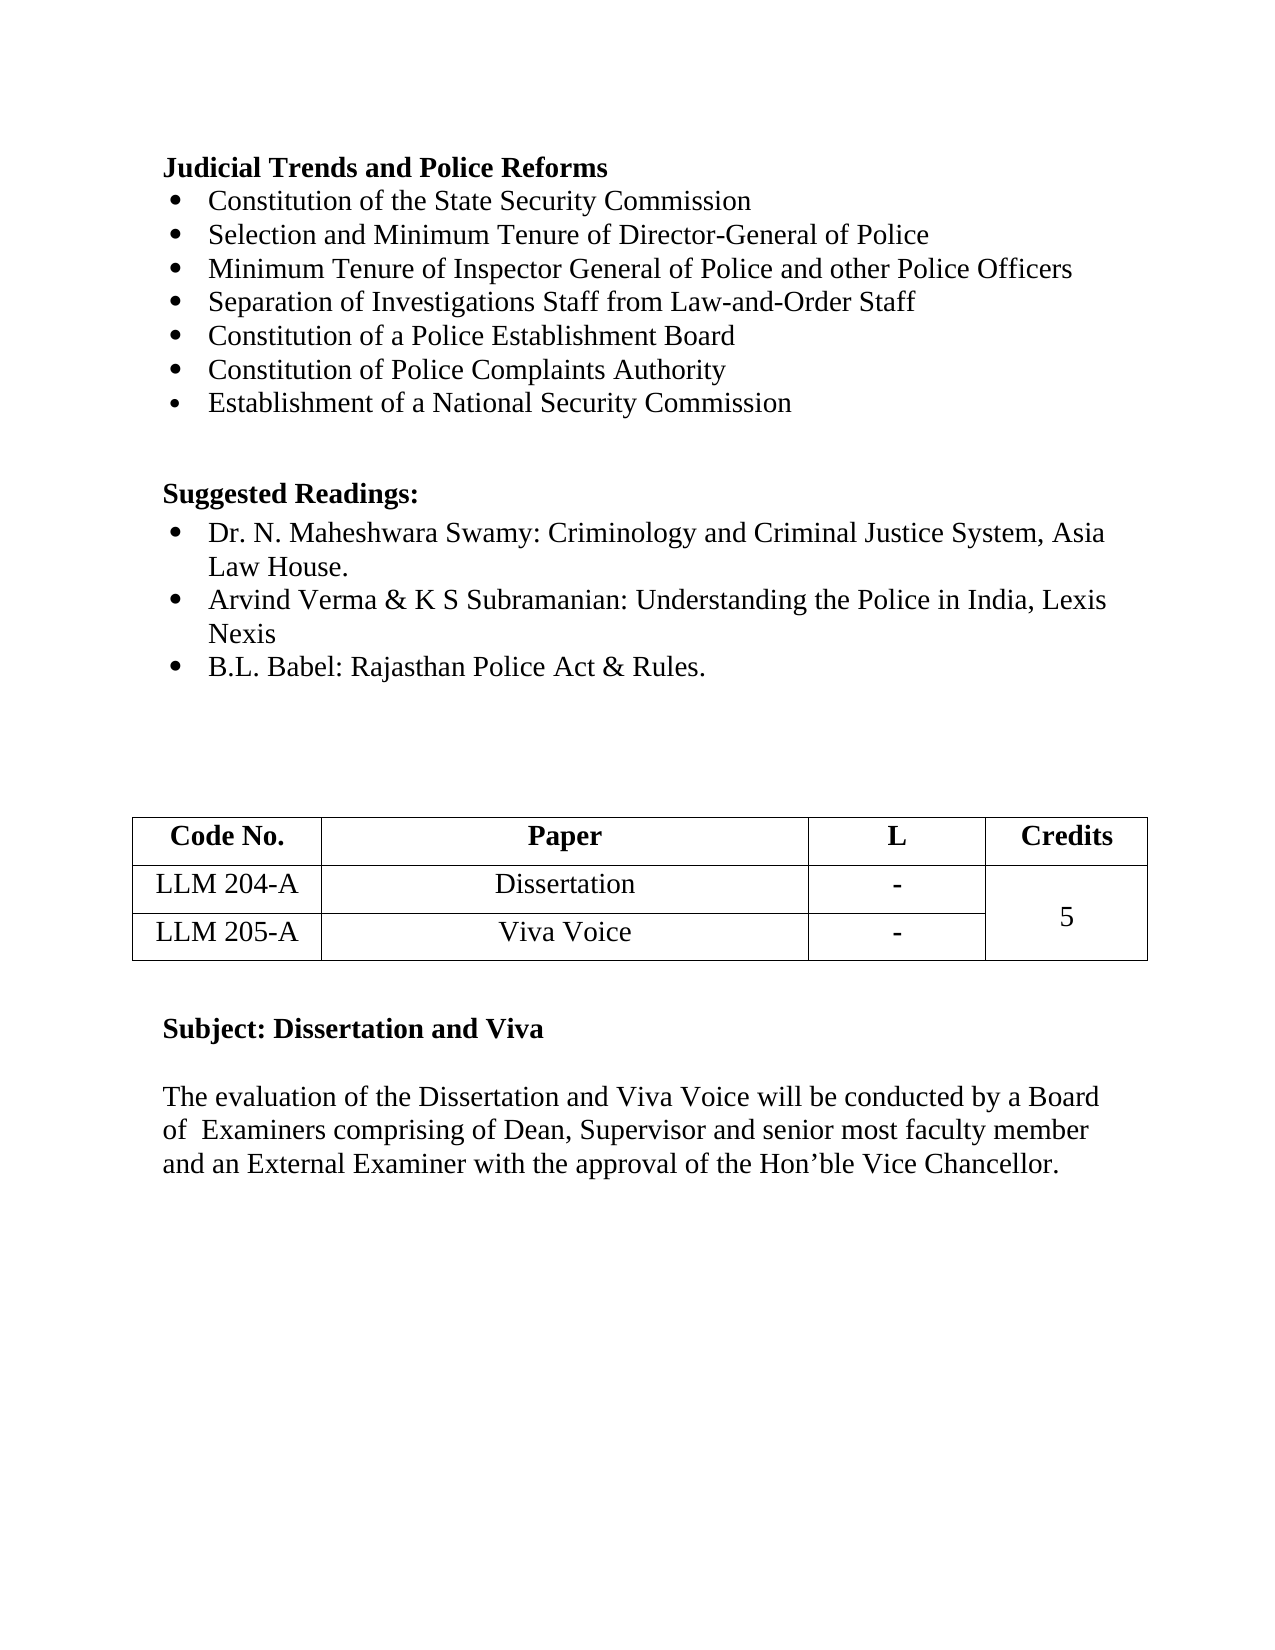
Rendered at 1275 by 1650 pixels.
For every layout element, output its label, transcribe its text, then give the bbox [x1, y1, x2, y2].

list Dr. N. Maheshwara Swamy: Criminology and Criminal Justice System, Asia Law House. [170, 515, 1125, 582]
table_cell - [809, 914, 985, 960]
list Separation of Investigations Staff from Law-and-Order Staff [170, 284, 1125, 318]
table_cell Viva Voice [322, 914, 808, 960]
list Constitution of a Police Establishment Board [170, 318, 1125, 352]
list Constitution of Police Complaints Authority [170, 352, 1125, 385]
table_header Code No. [133, 818, 321, 865]
table_cell 5 [986, 866, 1147, 960]
list B.L. Babel: Rajasthan Police Act & Rules. [170, 649, 1125, 683]
list The evaluation of the Dissertation and Viva Voice will be conducted by a Board [162, 1079, 1125, 1112]
list Judicial Trends and Police Reforms [133, 150, 1125, 183]
table_header Paper [322, 818, 808, 865]
list of Examiners comprising of Dean, Supervisor and senior most faculty member [162, 1112, 1125, 1146]
table_cell - [809, 866, 985, 913]
table_header Credits [986, 818, 1147, 865]
list Selection and Minimum Tenure of Director-General of Police [170, 217, 1125, 251]
table_header L [809, 818, 985, 865]
list Establishment of a National Security Commission [170, 385, 1125, 419]
table_cell LLM 205-A [133, 914, 321, 960]
list Suggested Readings: [133, 476, 1125, 510]
table_cell Dissertation [322, 866, 808, 913]
list Minimum Tenure of Inspector General of Police and other Police Officers [170, 251, 1125, 284]
list Arvind Verma & K S Subramanian: Understanding the Police in India, Lexis Nexis [170, 582, 1125, 649]
list Constitution of the State Security Commission [170, 183, 1125, 217]
table_cell LLM 204-A [133, 866, 321, 913]
list Subject: Dissertation and Viva [133, 1012, 1125, 1045]
list and an External Examiner with the approval of the Hon’ble Vice Chancellor. [162, 1146, 1125, 1179]
